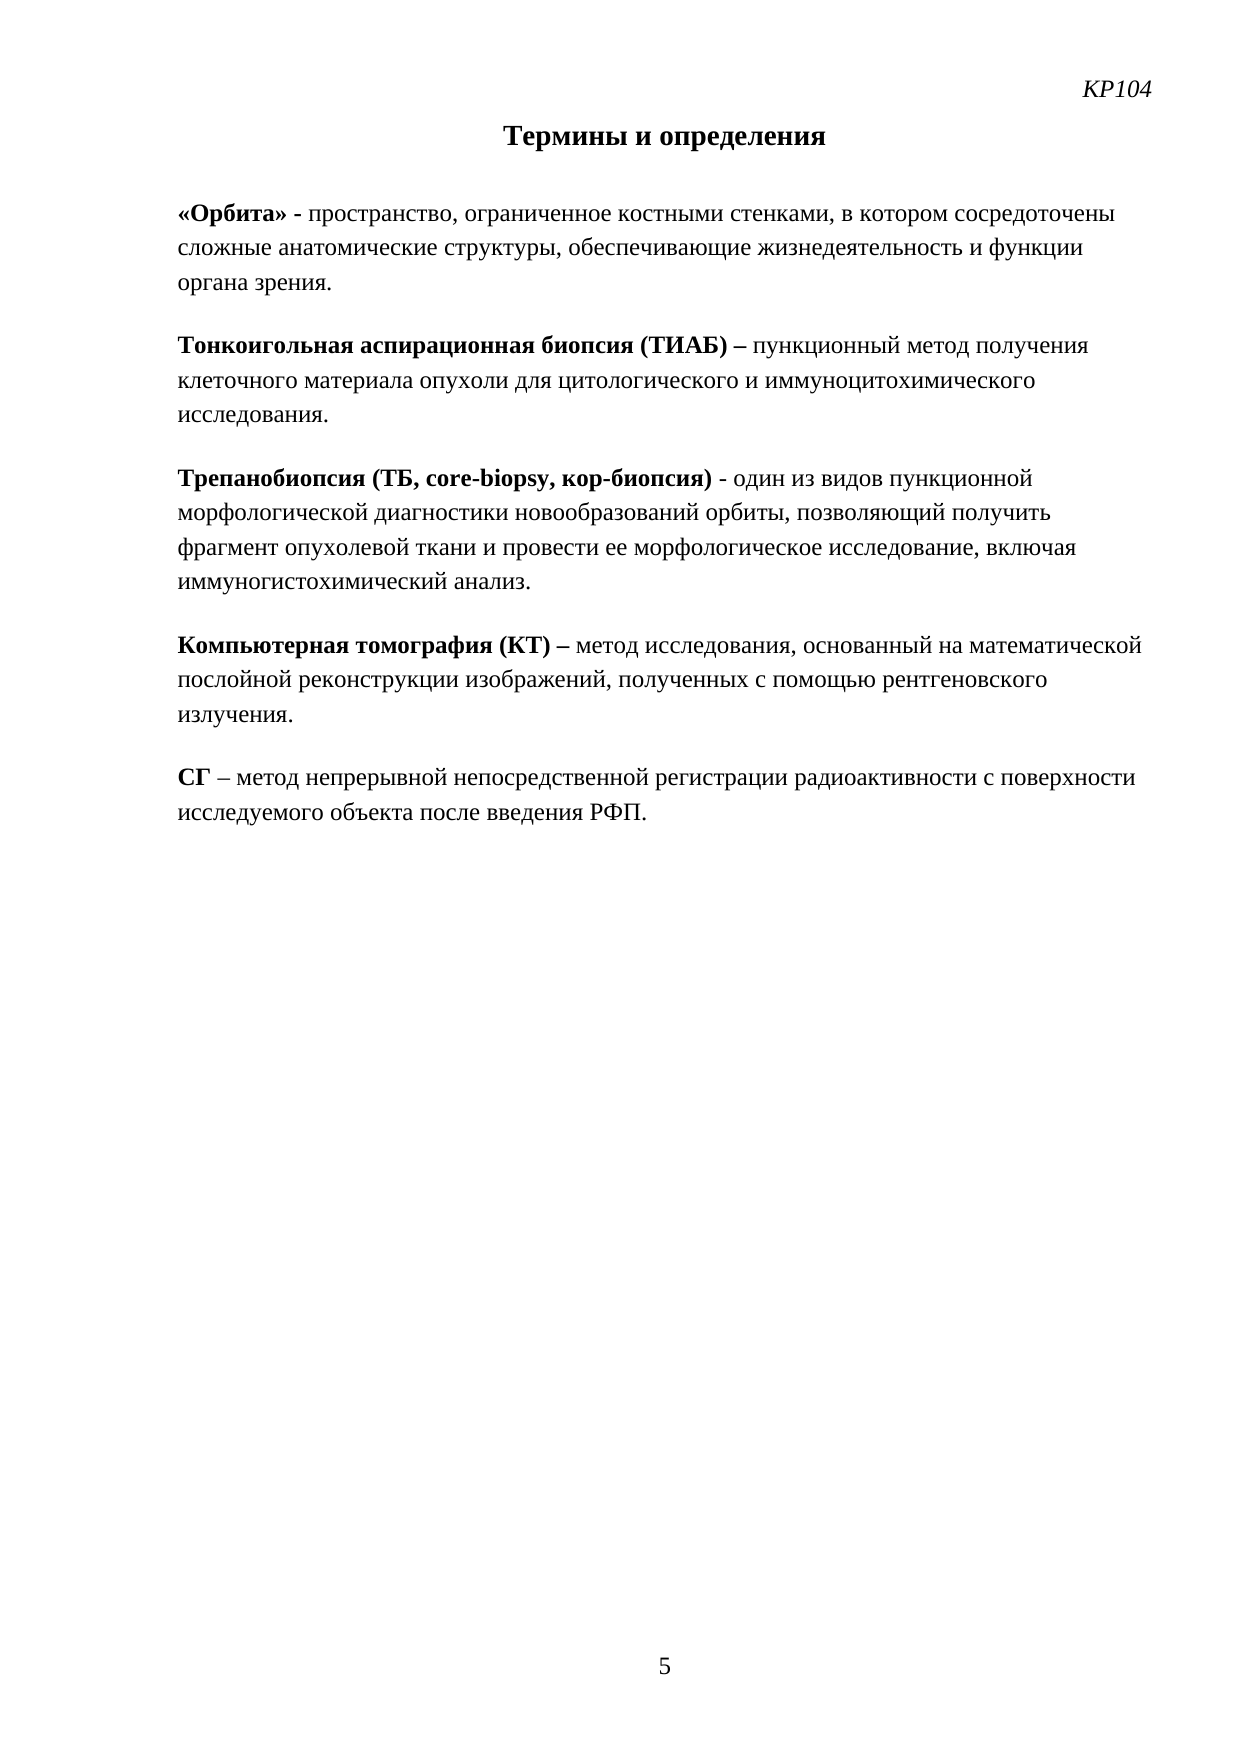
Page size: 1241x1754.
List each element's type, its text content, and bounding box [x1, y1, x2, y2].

text Компьютерная томография (КТ) – метод исследования, основанный на математической послойной реконструкции изображений, полученных с помощью рентгеновского излучения. [177, 630, 1152, 728]
text «Орбита» - пространство, ограниченное костными стенками, в котором сосредоточены сложные анатомические структуры, обеспечивающие жизнедеятельность и функции органа зрения. [177, 198, 1152, 295]
text СГ – метод непрерывной непосредственной регистрации радиоактивности с поверхности исследуемого объекта после введения РФП. [177, 762, 1152, 826]
text Трепанобиопсия (ТБ, core-biopsy, кор-биопсия) - один из видов пункционной морфологической диагностики новообразований орбиты, позволяющий получить фрагмент опухолевой ткани и провести ее морфологическое исследование, включая иммуногистохимический анализ. [177, 463, 1152, 595]
text Тонкоигольная аспирационная биопсия (ТИАБ) – пункционный метод получения клеточного материала опухоли для цитологического и иммуноцитохимического исследования. [177, 330, 1152, 428]
text Термины и определения [177, 118, 1152, 152]
